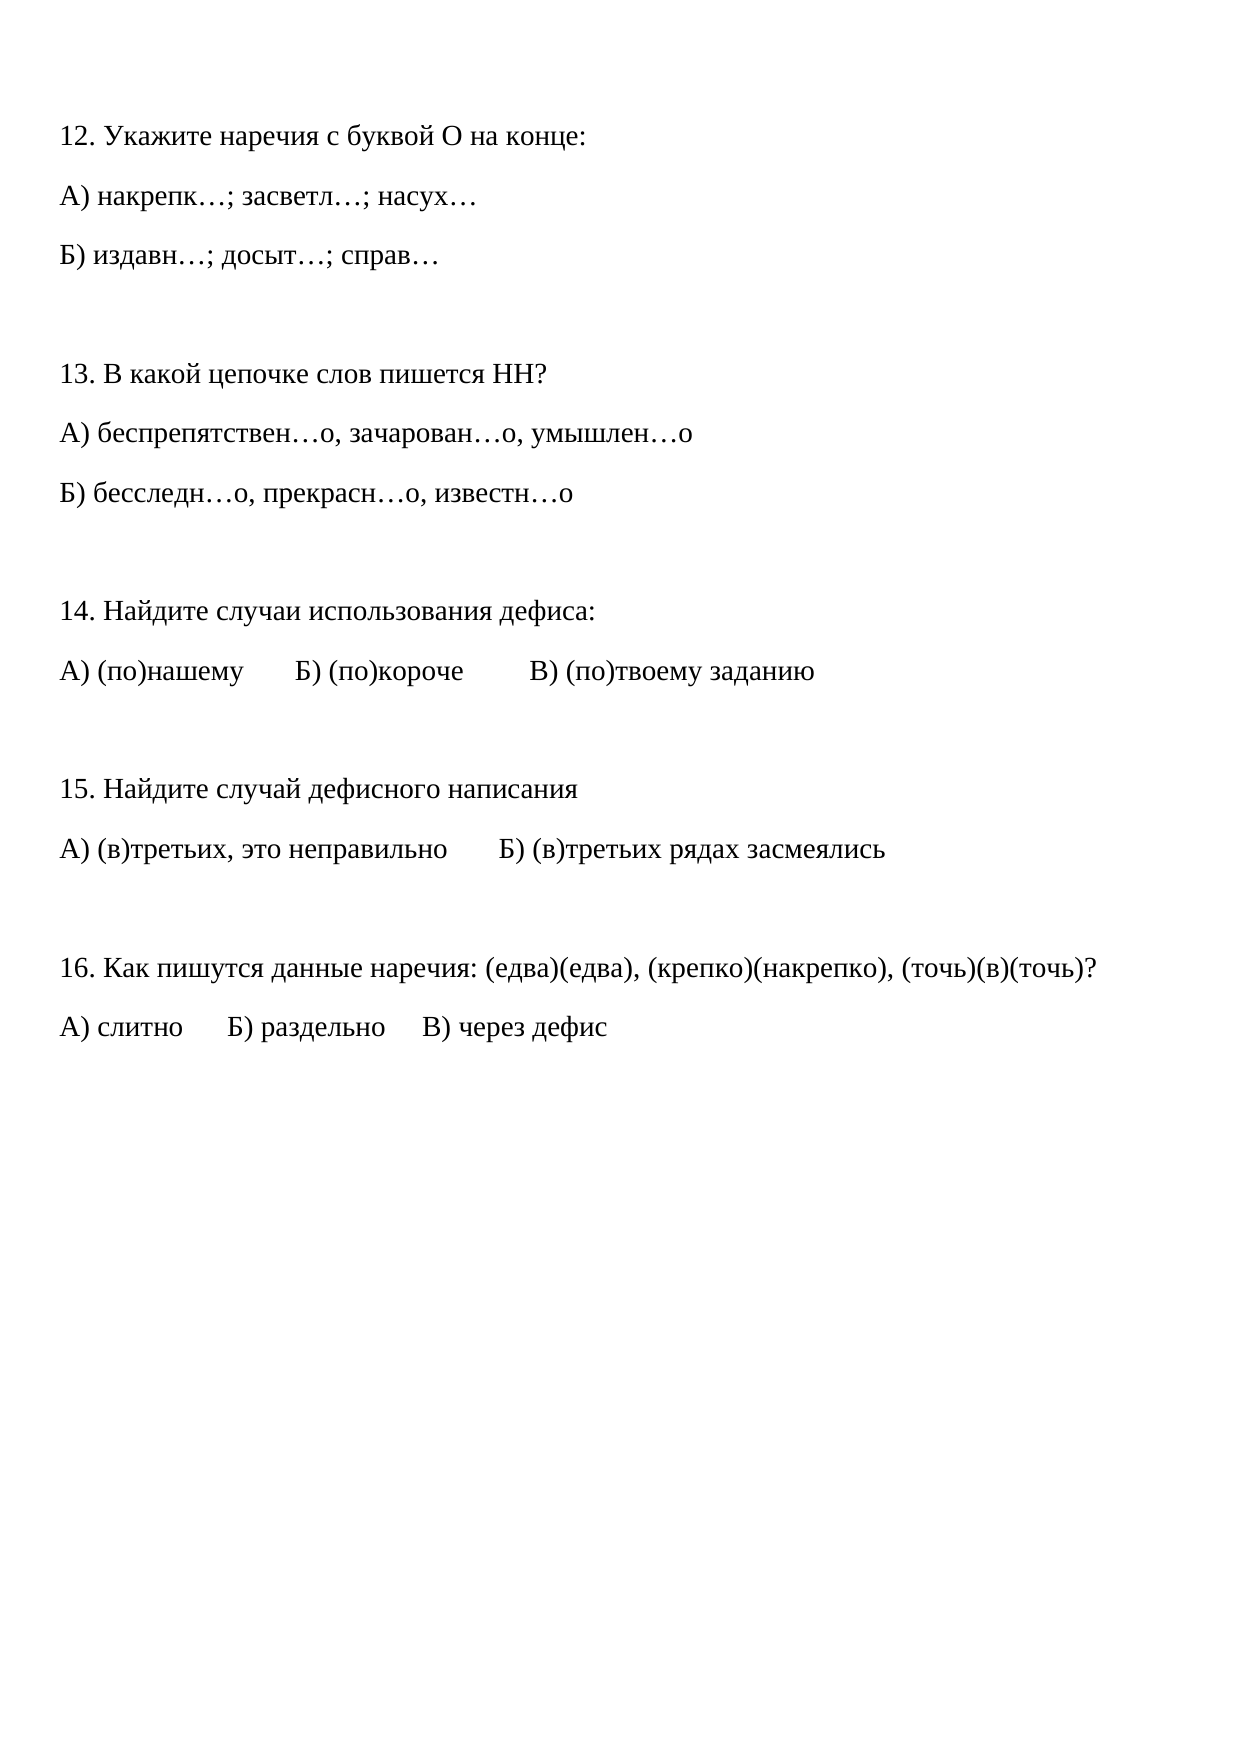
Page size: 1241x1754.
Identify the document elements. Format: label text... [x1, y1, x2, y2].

text А) (в)третьих, это неправильно Б) (в)третьих рядах засмеялись [59, 831, 1196, 864]
text А) слитно Б) раздельно В) через дефис [59, 1009, 1196, 1043]
text 13. В какой цепочке слов пишется НН? [59, 356, 1196, 389]
text А) накрепк…; засветл…; насух… [59, 178, 1196, 211]
text 14. Найдите случаи использования дефиса: [59, 593, 1196, 627]
text 12. Укажите наречия с буквой О на конце: [59, 118, 1196, 152]
text 16. Как пишутся данные наречия: (едва)(едва), (крепко)(накрепко), (точь)(в)(точь)? [59, 950, 1196, 983]
text А) (по)нашему Б) (по)короче В) (по)твоему заданию [59, 653, 1196, 686]
text Б) издавн…; досыт…; справ… [59, 237, 1196, 271]
text А) беспрепятствен…о, зачарован…о, умышлен…о [59, 415, 1196, 449]
text 15. Найдите случай дефисного написания [59, 772, 1196, 805]
text Б) бесследн…о, прекрасн…о, известн…о [59, 475, 1196, 508]
